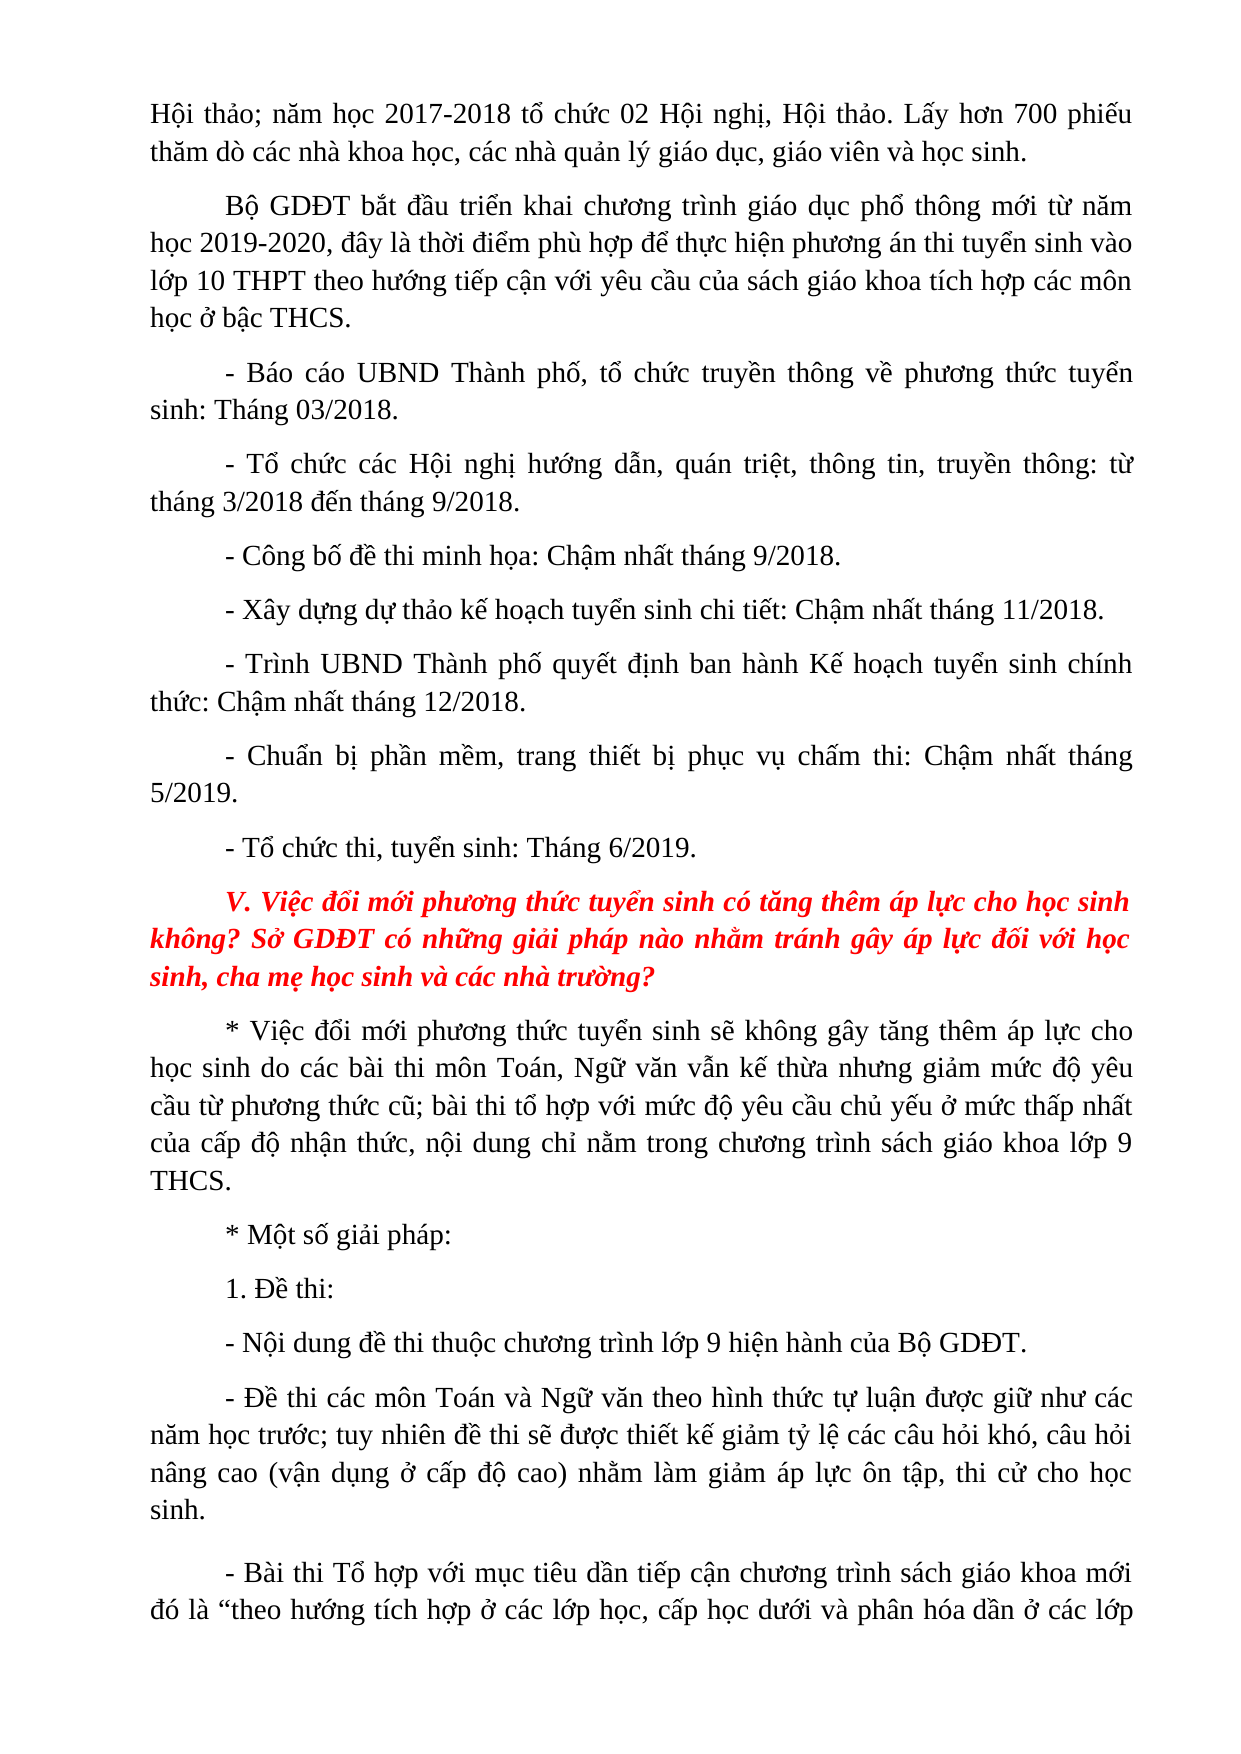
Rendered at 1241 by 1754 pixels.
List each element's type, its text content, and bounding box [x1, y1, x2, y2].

text * Việc đổi mới phương thức tuyển sinh sẽ không gây tăng thêm áp lực cho học sinh do các bài thi môn Toán, Ngữ văn vẫn kế thừa nhưng giảm mức độ yêu cầu từ phương thức cũ; bài thi tổ hợp với mức độ yêu cầu chủ yếu ở mức thấp nhất của cấp độ nhận thức, nội dung chỉ nằm trong chương trình sách giáo khoa lớp 9 THCS. [150, 1010, 1134, 1198]
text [150, 1552, 1134, 1627]
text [150, 94, 1134, 169]
text - Công bố đề thi minh họa: Chậm nhất tháng 9/2018. [150, 535, 1134, 573]
text - Xây dựng dự thảo kế hoạch tuyển sinh chi tiết: Chậm nhất tháng 11/2018. [150, 589, 1134, 627]
text - Nội dung đề thi thuộc chương trình lớp 9 hiện hành của Bộ GDĐT. [150, 1323, 1134, 1360]
text 1. Đề thi: [150, 1269, 1134, 1306]
text - Báo cáo UBND Thành phố, tổ chức truyền thông về phương thức tuyển sinh: Tháng 03/2018. [150, 352, 1134, 427]
text - Trình UBND Thành phố quyết định ban hành Kế hoạch tuyển sinh chính thức: Chậm nhất tháng 12/2018. [150, 644, 1134, 719]
text Bộ GDĐT bắt đầu triển khai chương trình giáo dục phổ thông mới từ năm học 2019-2020, đây là thời điểm phù hợp để thực hiện phương án thi tuyển sinh vào lớp 10 THPT theo hướng tiếp cận với yêu cầu của sách giáo khoa tích hợp các môn học ở bậc THCS. [150, 185, 1134, 335]
text - Chuẩn bị phần mềm, trang thiết bị phục vụ chấm thi: Chậm nhất tháng 5/2019. [150, 735, 1134, 810]
text - Tổ chức các Hội nghị hướng dẫn, quán triệt, thông tin, truyền thông: từ tháng 3/2018 đến tháng 9/2018. [150, 444, 1134, 519]
text - Đề thi các môn Toán và Ngữ văn theo hình thức tự luận được giữ như các năm học trước; tuy nhiên đề thi sẽ được thiết kế giảm tỷ lệ các câu hỏi khó, câu hỏi nâng cao (vận dụng ở cấp độ cao) nhằm làm giảm áp lực ôn tập, thi cử cho học sinh. [150, 1377, 1134, 1527]
text * Một số giải pháp: [150, 1214, 1134, 1252]
text - Tổ chức thi, tuyển sinh: Tháng 6/2019. [150, 827, 1134, 864]
text V. Việc đổi mới phương thức tuyển sinh có tăng thêm áp lực cho học sinh không? Sở GDĐT có những giải pháp nào nhằm tránh gây áp lực đối với học sinh, cha mẹ học sinh và các nhà trường? [150, 881, 1134, 994]
